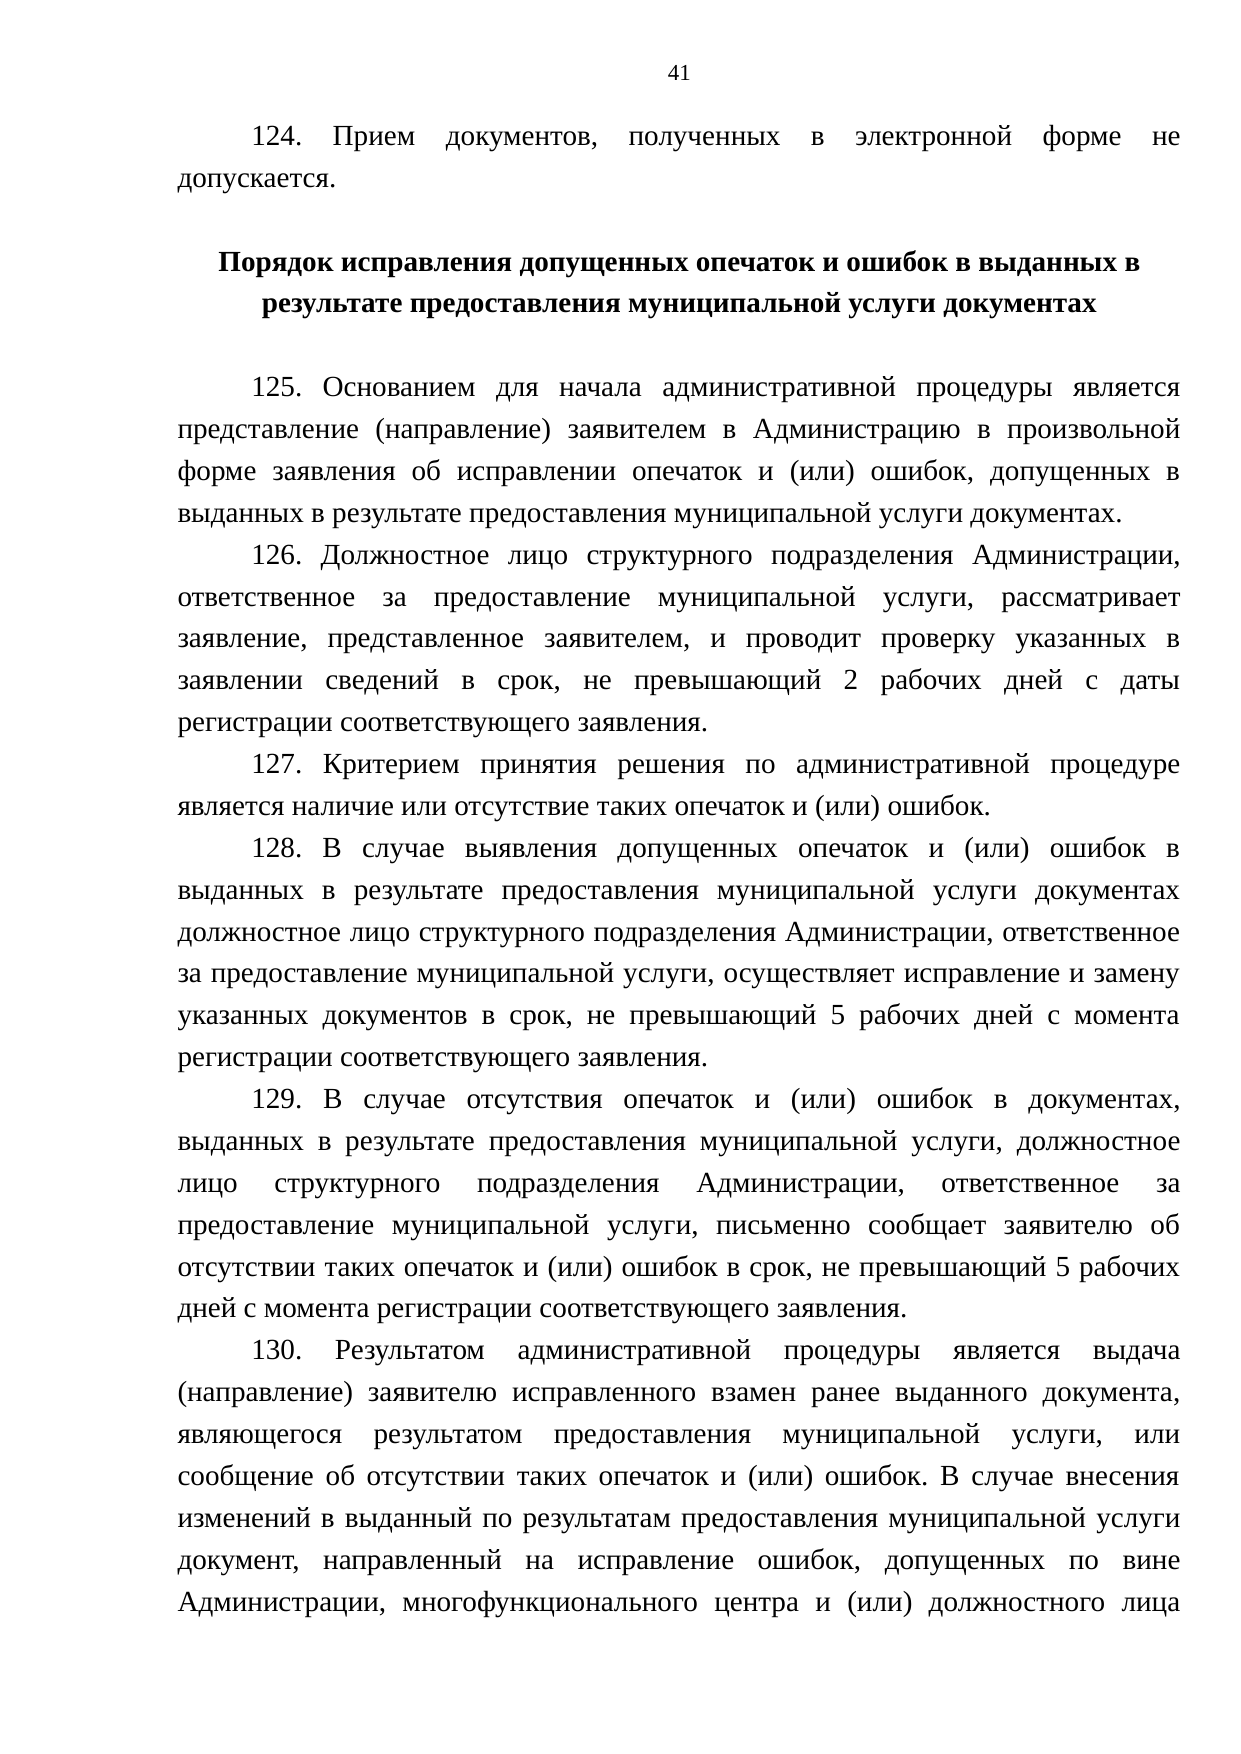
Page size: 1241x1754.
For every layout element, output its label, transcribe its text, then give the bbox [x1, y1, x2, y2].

text 124. Прием документов, полученных в электронной форме не допускается. [177, 118, 1181, 193]
text 126. Должностное лицо структурного подразделения Администрации, ответственное за предоставление муниципальной услуги, рассматривает заявление, представленное заявителем, и проводит проверку указанных в заявлении сведений в срок, не превышающий 2 рабочих дней с даты регистрации соответствующего заявления. [177, 537, 1181, 738]
text Порядок исправления допущенных опечаток и ошибок в выданных в результате предоставления муниципальной услуги документах [177, 244, 1181, 319]
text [177, 1332, 1181, 1617]
text 125. Основанием для начала административной процедуры является представление (направление) заявителем в Администрацию в произвольной форме заявления об исправлении опечаток и (или) ошибок, допущенных в выданных в результате предоставления муниципальной услуги документах. [177, 369, 1181, 528]
text 127. Критерием принятия решения по административной процедуре является наличие или отсутствие таких опечаток и (или) ошибок. [177, 746, 1181, 822]
text 129. В случае отсутствия опечаток и (или) ошибок в документах, выданных в результате предоставления муниципальной услуги, должностное лицо структурного подразделения Администрации, ответственное за предоставление муниципальной услуги, письменно сообщает заявителю об отсутствии таких опечаток и (или) ошибок в срок, не превышающий 5 рабочих дней с момента регистрации соответствующего заявления. [177, 1081, 1181, 1324]
text 128. В случае выявления допущенных опечаток и (или) ошибок в выданных в результате предоставления муниципальной услуги документах должностное лицо структурного подразделения Администрации, ответственное за предоставление муниципальной услуги, осуществляет исправление и замену указанных документов в срок, не превышающий 5 рабочих дней с момента регистрации соответствующего заявления. [177, 830, 1181, 1073]
